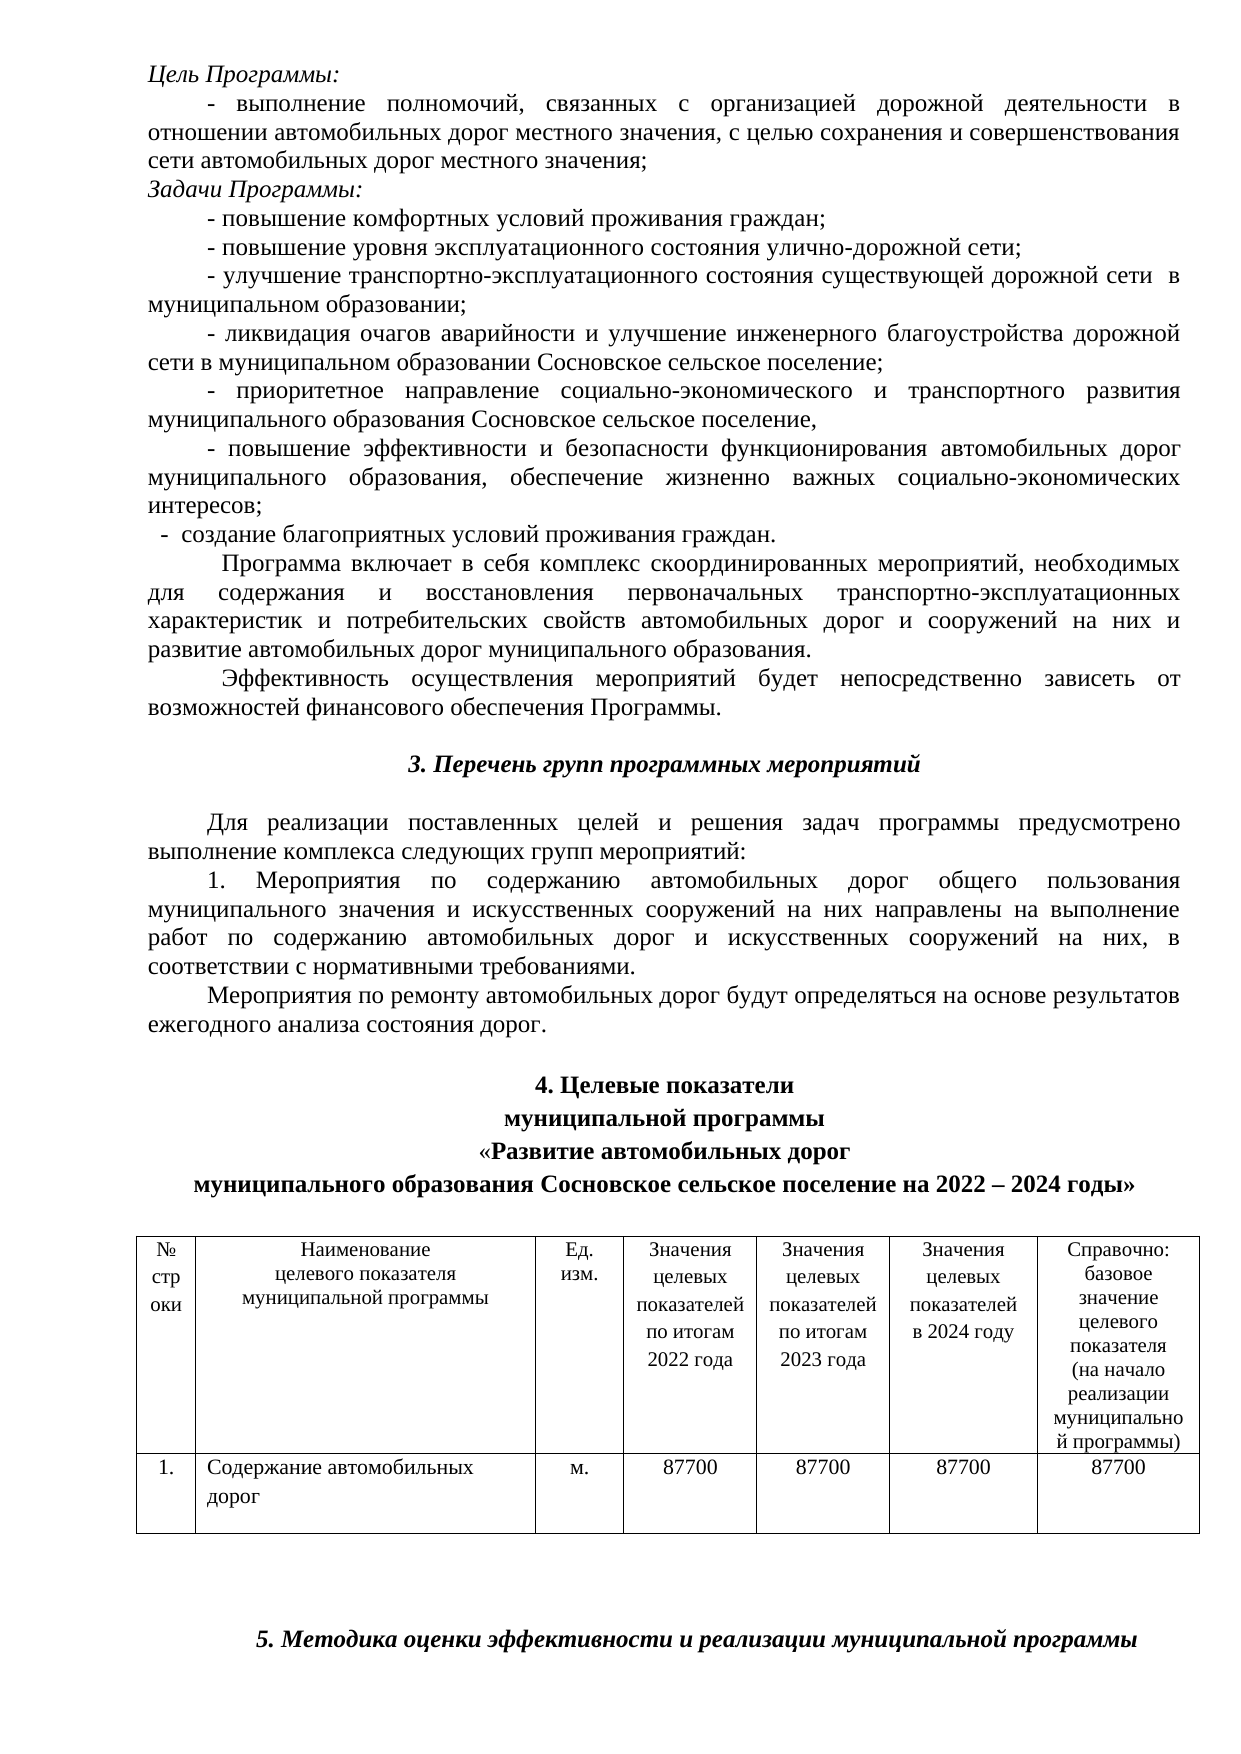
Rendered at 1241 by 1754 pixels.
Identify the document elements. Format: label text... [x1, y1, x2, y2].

table_cell 87700 [1038, 1454, 1199, 1533]
text Эффективность осуществления мероприятий будет непосредственно зависеть от возможностей финансового обеспечения Программы. [148, 663, 1181, 720]
table_cell м. [536, 1454, 623, 1533]
text - улучшение транспортно-эксплуатационного состояния существующей дорожной сети в муниципальном образовании; [148, 260, 1181, 318]
table_header Наименование целевого показателя муниципальной программы [196, 1237, 535, 1453]
table_header № строки [137, 1237, 195, 1453]
text муниципальной программы [148, 1103, 1181, 1132]
text 4. Целевые показатели [148, 1070, 1181, 1099]
text - повышение эффективности и безопасности функционирования автомобильных дорог муниципального образования, обеспечение жизненно важных социально-экономических интересов; - создание благоприятных условий проживания граждан. [148, 433, 1181, 548]
text Программа включает в себя комплекс скоординированных мероприятий, необходимых для содержания и восстановления первоначальных транспортно-эксплуатационных характеристик и потребительских свойств автомобильных дорог и сооружений на них и развитие автомобильных дорог муниципального образования. [148, 548, 1181, 663]
text - повышение уровня эксплуатационного состояния улично-дорожной сети; [148, 232, 1181, 260]
text Цель Программы: [148, 59, 1181, 88]
text - приоритетное направление социально-экономического и транспортного развития муниципального образования Сосновское сельское поселение, [148, 375, 1181, 433]
table_header Значения целевых показателей по итогам 2022 года [624, 1237, 756, 1453]
table_cell Содержание автомобильных дорог [196, 1454, 535, 1533]
text муниципального образования Сосновское сельское поселение на 2022 – 2024 годы» [148, 1169, 1181, 1198]
table_cell 1. [137, 1454, 195, 1533]
table_cell 87700 [890, 1454, 1037, 1533]
table_cell 87700 [624, 1454, 756, 1533]
table_header Ед. изм. [536, 1237, 623, 1453]
text Для реализации поставленных целей и решения задач программы предусмотрено выполнение комплекса следующих групп мероприятий: [148, 807, 1181, 865]
text - ликвидация очагов аварийности и улучшение инженерного благоустройства дорожной сети в муниципальном образовании Сосновское сельское поселение; [148, 318, 1181, 375]
text 3. Перечень групп программных мероприятий [148, 749, 1181, 778]
text - повышение комфортных условий проживания граждан; [148, 203, 1181, 232]
text 1. Мероприятия по содержанию автомобильных дорог общего пользования муниципального значения и искусственных сооружений на них направлены на выполнение работ по содержанию автомобильных дорог и искусственных сооружений на них, в соответствии с нормативными требованиями. [148, 865, 1181, 980]
text - выполнение полномочий, связанных с организацией дорожной деятельности в отношении автомобильных дорог местного значения, с целью сохранения и совершенствования сети автомобильных дорог местного значения; [148, 88, 1181, 174]
text 5. Методика оценки эффективности и реализации муниципальной программы [148, 1624, 1181, 1653]
text «Развитие автомобильных дорог [148, 1136, 1181, 1165]
table_header Справочно: базовое значение целевого показателя (на начало реализации муниципальной программы) [1038, 1237, 1199, 1453]
table_cell 87700 [757, 1454, 889, 1533]
text Мероприятия по ремонту автомобильных дорог будут определяться на основе результатов ежегодного анализа состояния дорог. [148, 980, 1181, 1037]
table_header Значения целевых показателей в 2024 году [890, 1237, 1037, 1453]
text Задачи Программы: [148, 174, 1181, 203]
table_header Значения целевых показателей по итогам 2023 года [757, 1237, 889, 1453]
